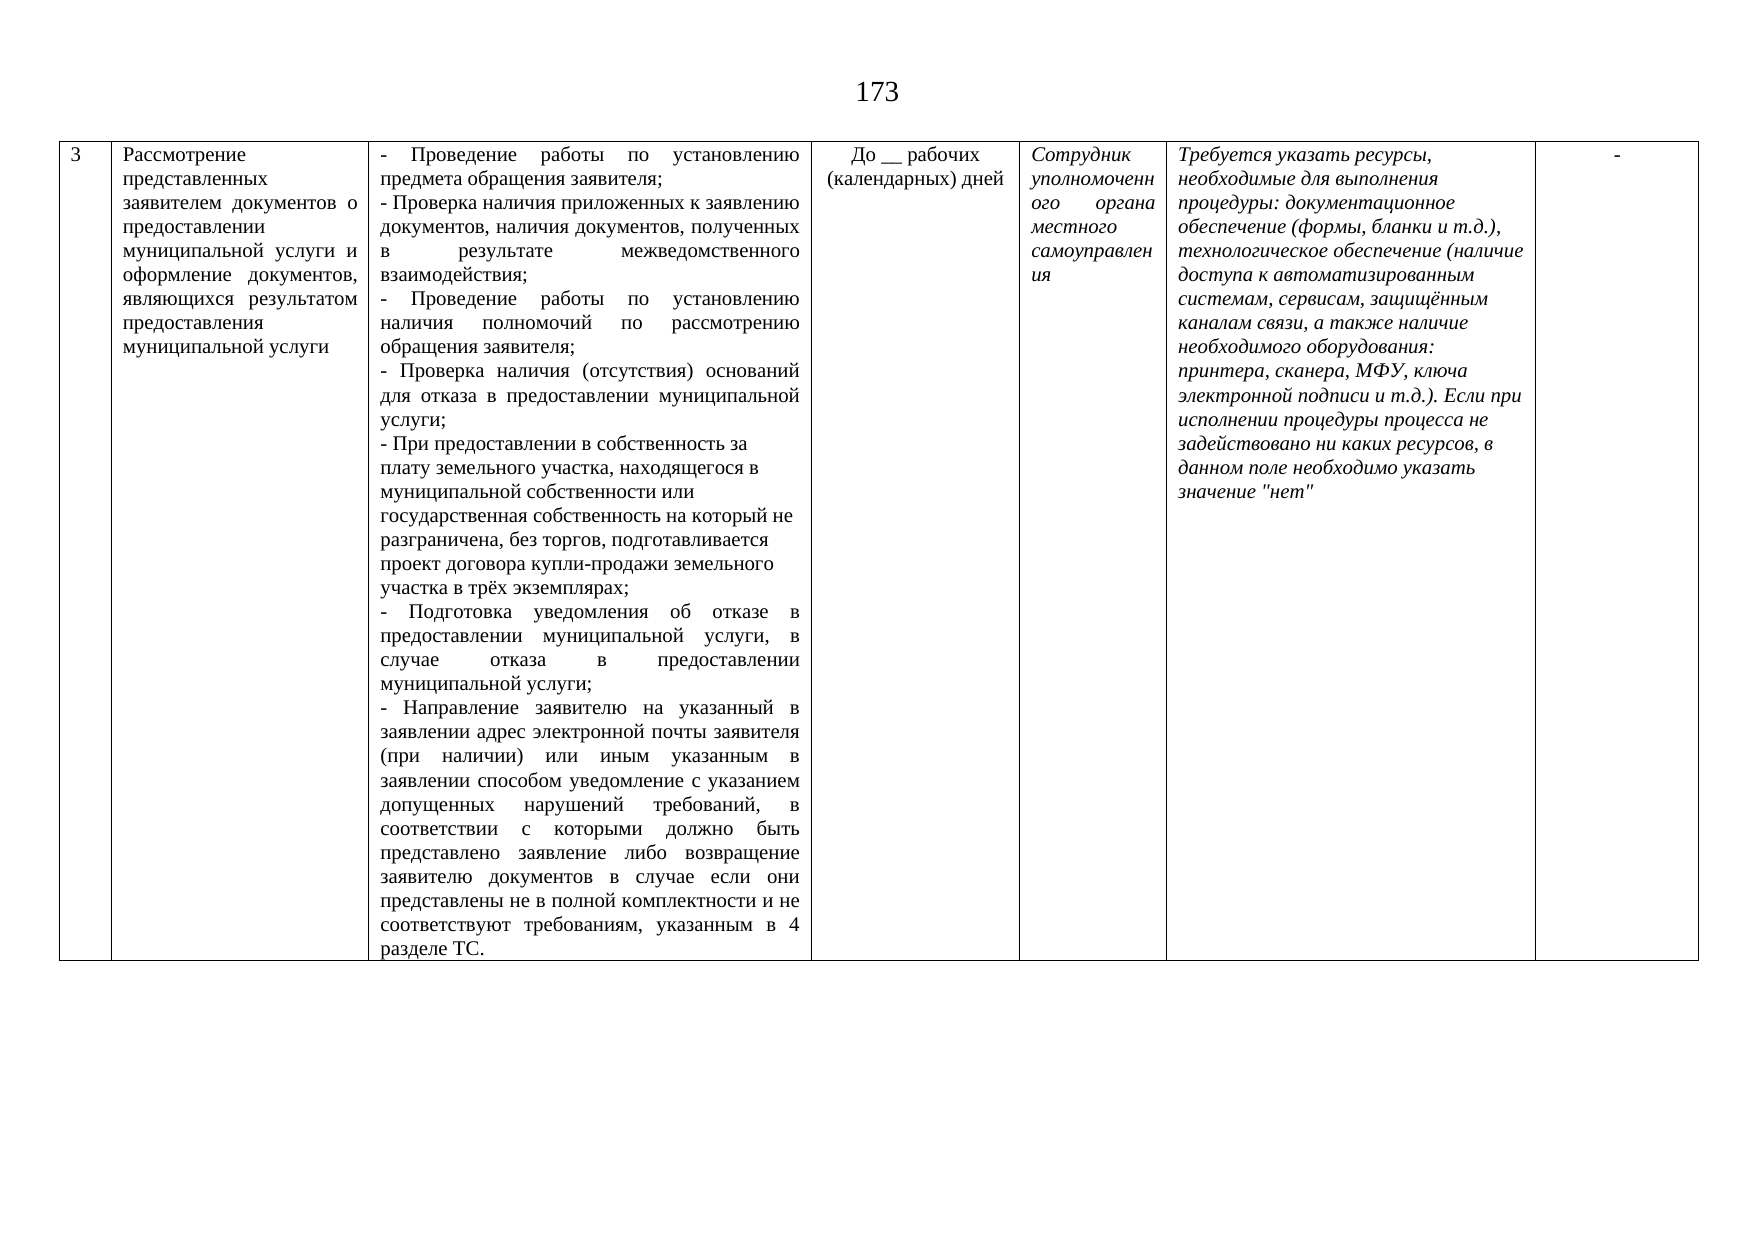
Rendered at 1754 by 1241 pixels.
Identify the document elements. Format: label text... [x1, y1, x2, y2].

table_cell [812, 142, 1019, 960]
table_cell 3 [60, 142, 111, 960]
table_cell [1020, 142, 1166, 960]
table_cell Рассмотрение представленных заявителем документов о предоставлении муниципальной услуги и оформление документов, являющихся результатом предоставления муниципальной услуги [112, 142, 368, 960]
table_cell - Проведение работы по установлению предмета обращения заявителя; - Проверка наличия приложенных к заявлению документов, наличия документов, полученных в результате межведомственного взаимодействия; - Проведение работы по установлению наличия полномочий по рассмотрению обращения заявителя; - Проверка наличия (отсутствия) оснований для отказа в предоставлении муниципальной услуги; - При предоставлении в собственность за плату земельного участка, находящегося в муниципальной собственности или государственная собственность на который не разграничена, без торгов, подготавливается проект договора купли-продажи земельного участка в трёх экземплярах; - Подготовка уведомления об отказе в предоставлении муниципальной услуги, в случае отказа в предоставлении муниципальной услуги; - Направление заявителю на указанный в заявлении адрес электронной почты заявителя (при наличии) или иным указанным в заявлении способом уведомление с указанием допущенных нарушений требований, в соответствии с которыми должно быть представлено заявление либо возвращение заявителю документов в случае если они представлены не в полной комплектности и не соответствуют требованиям, указанным в 4 разделе ТС. [369, 142, 811, 960]
table_cell - [1536, 142, 1698, 960]
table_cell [1167, 142, 1535, 960]
